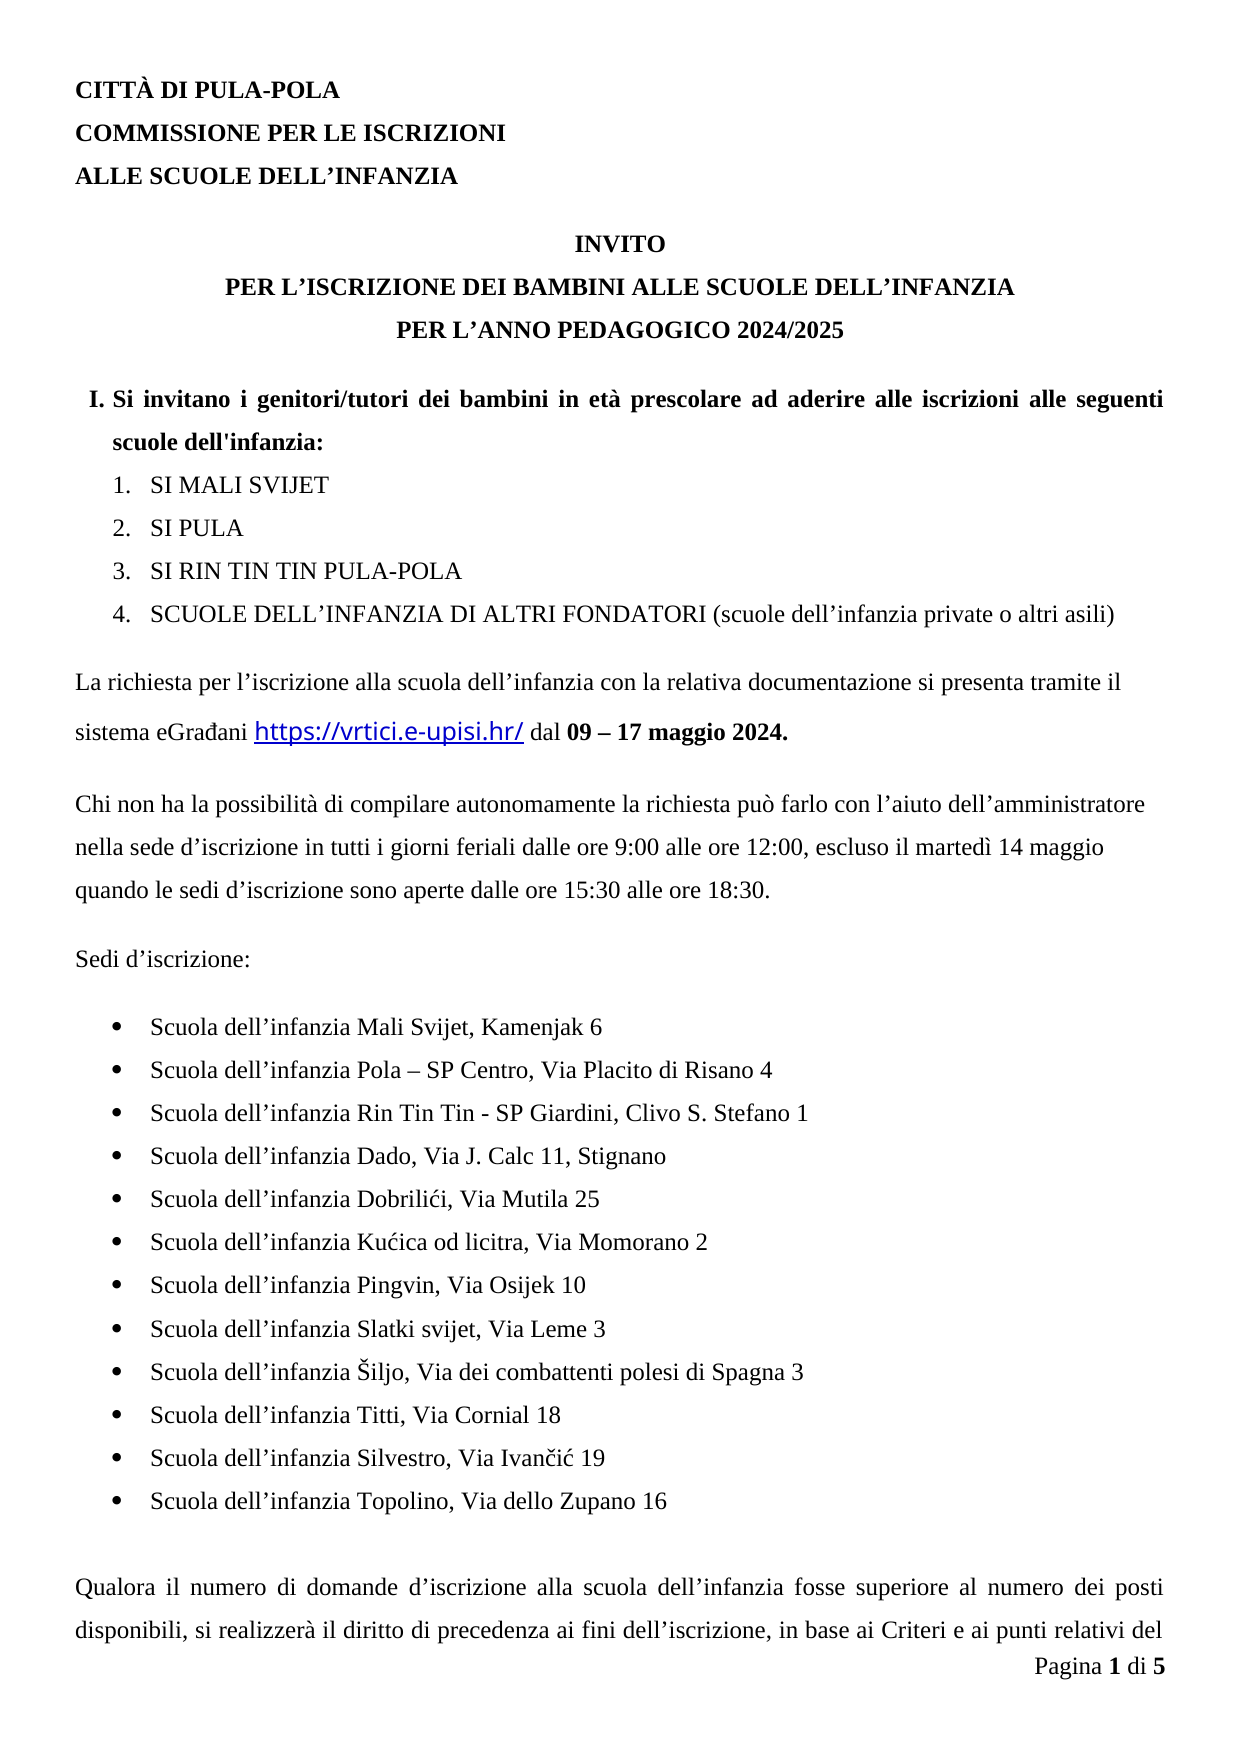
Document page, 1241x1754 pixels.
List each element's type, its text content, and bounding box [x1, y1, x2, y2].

list Scuola dell’infanzia Slatki svijet, Via Leme 3 [112, 1314, 1165, 1342]
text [75, 1572, 1165, 1644]
list Scuola dell’infanzia Titti, Via Cornial 18 [112, 1400, 1165, 1429]
text COMMISSIONE PER LE ISCRIZIONI [75, 118, 1165, 147]
list Scuola dell’infanzia Dado, Via J. Calc 11, Stignano [112, 1141, 1165, 1170]
list Scuola dell’infanzia Topolino, Via dello Zupano 16 [112, 1486, 1165, 1515]
text CITTÀ DI PULA-POLA [75, 75, 1165, 104]
list Scuola dell’infanzia Mali Svijet, Kamenjak 6 [112, 1012, 1165, 1041]
text PER L’ANNO PEDAGOGICO 2024/2025 [75, 316, 1165, 344]
list SI PULA [112, 513, 1165, 542]
text ALLE SCUOLE DELL’INFANZIA [75, 161, 1165, 190]
list Scuola dell’infanzia Kućica od licitra, Via Momorano 2 [112, 1227, 1165, 1256]
list Scuola dell’infanzia Pola – SP Centro, Via Placito di Risano 4 [112, 1055, 1165, 1084]
list Si invitano i genitori/tutori dei bambini in età prescolare ad aderire alle iscrizioni alle seguenti scuole dell'infanzia: [104, 384, 1165, 456]
list SCUOLE DELL’INFANZIA DI ALTRI FONDATORI (scuole dell’infanzia private o altri asili) [112, 599, 1165, 628]
list Scuola dell’infanzia Pingvin, Via Osijek 10 [112, 1271, 1165, 1299]
list Scuola dell’infanzia Dobrilići, Via Mutila 25 [112, 1184, 1165, 1213]
text Chi non ha la possibilità di compilare autonomamente la richiesta può farlo con l’aiuto dell’amministratore nella sede d’iscrizione in tutti i giorni feriali dalle ore 9:00 alle ore 12:00, escluso il martedì 14 maggio quando le sedi d’iscrizione sono aperte dalle ore 15:30 alle ore 18:30. [75, 789, 1165, 904]
text La richiesta per l’iscrizione alla scuola dell’infanzia con la relativa documentazione si presenta tramite il sistema eGrađani https://vrtici.e-upisi.hr/ dal 09 – 17 maggio 2024. [75, 667, 1165, 747]
list Scuola dell’infanzia Rin Tin Tin - SP Giardini, Clivo S. Stefano 1 [112, 1098, 1165, 1127]
list SI MALI SVIJET [112, 470, 1165, 499]
text INVITO [75, 229, 1165, 258]
text Sedi d’iscrizione: [75, 944, 1165, 972]
list Scuola dell’infanzia Šiljo, Via dei combattenti polesi di Spagna 3 [112, 1357, 1165, 1386]
list SI RIN TIN TIN PULA-POLA [112, 556, 1165, 585]
text PER L’ISCRIZIONE DEI BAMBINI ALLE SCUOLE DELL’INFANZIA [75, 272, 1165, 301]
list Scuola dell’infanzia Silvestro, Via Ivančić 19 [112, 1443, 1165, 1472]
